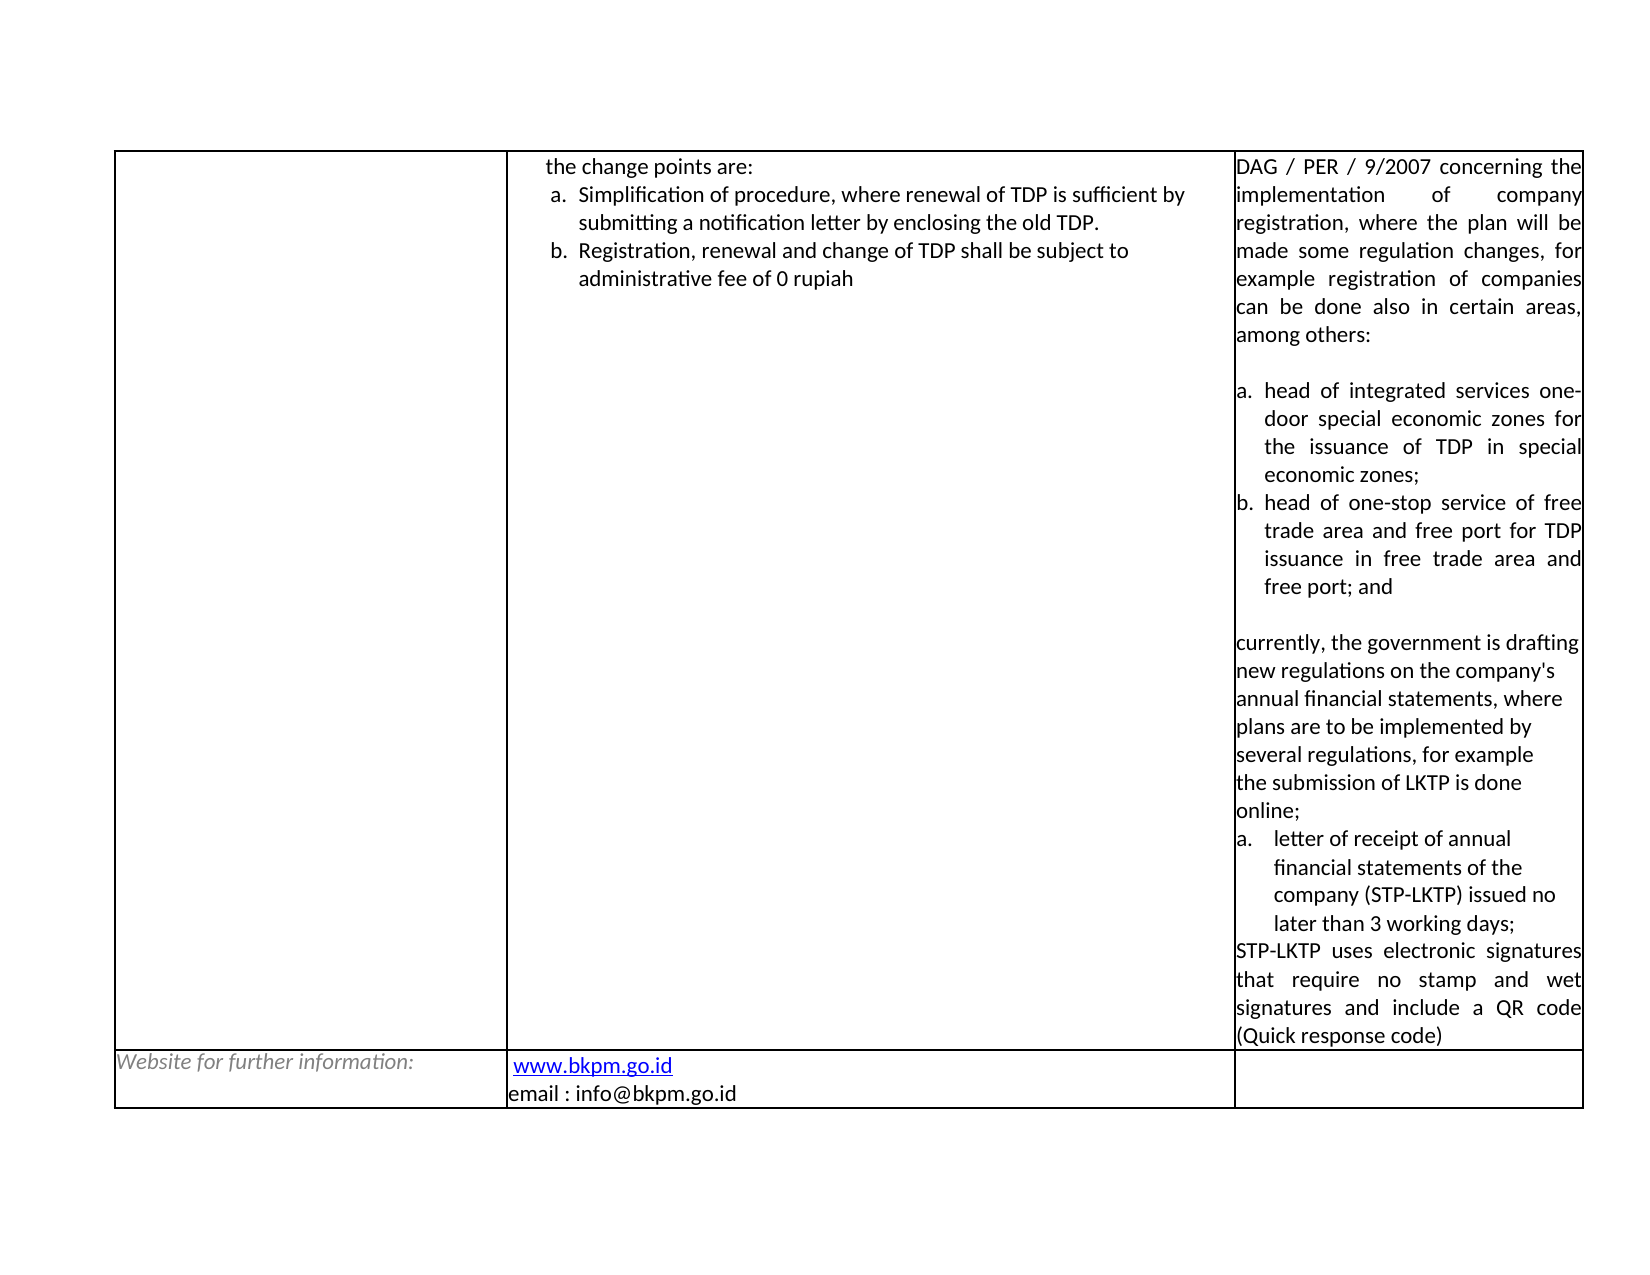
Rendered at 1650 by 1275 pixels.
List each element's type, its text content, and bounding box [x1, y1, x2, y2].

table_cell [116, 152, 506, 1049]
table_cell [508, 152, 1234, 1049]
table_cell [116, 1051, 506, 1107]
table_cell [1236, 152, 1582, 1049]
table_cell [1236, 1051, 1582, 1107]
table_cell www.bkpm.go.id email : info@bkpm.go.id [508, 1051, 1234, 1107]
